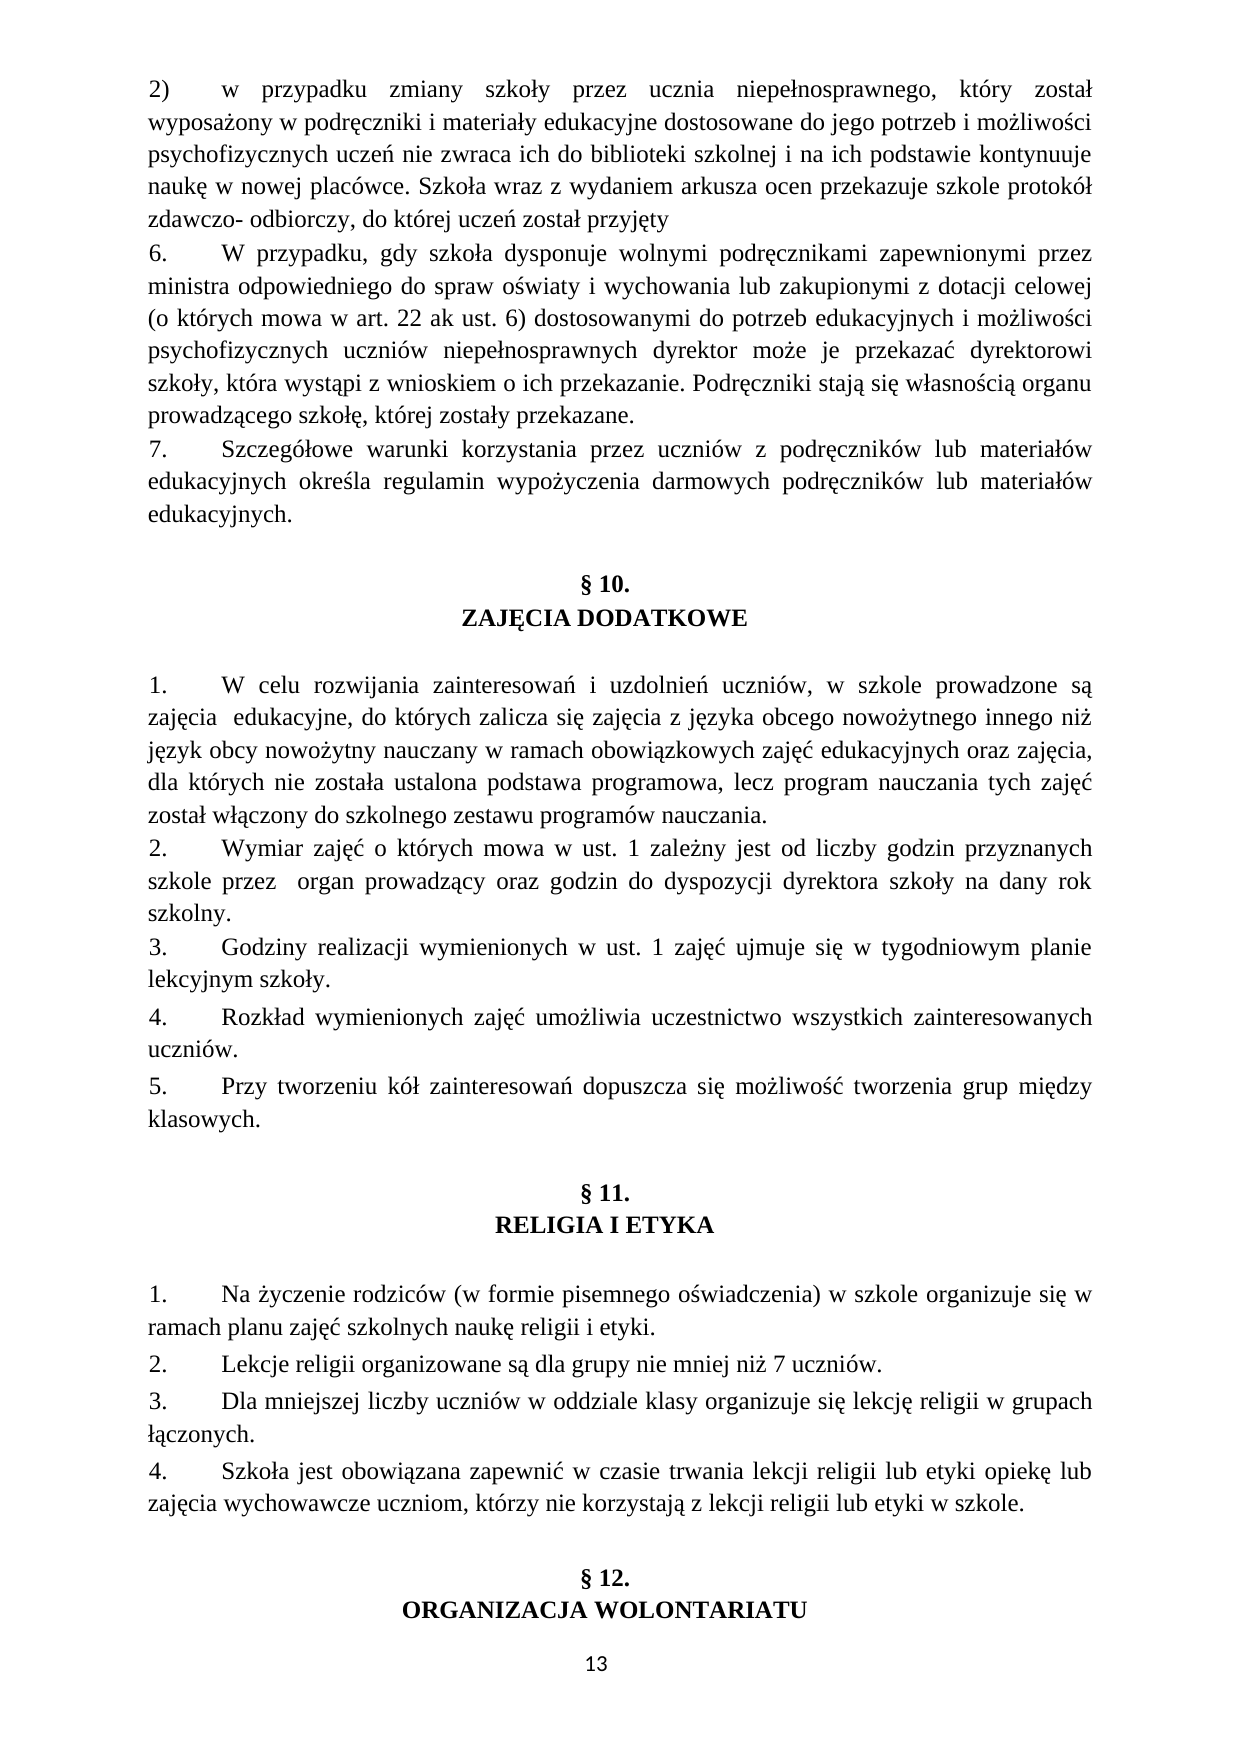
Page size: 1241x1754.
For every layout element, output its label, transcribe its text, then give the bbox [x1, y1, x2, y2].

list Szkoła jest obowiązana zapewnić w czasie trwania lekcji religii lub etyki opiekę lub zajęcia wychowawcze uczniom, którzy nie korzystają z lekcji religii lub etyki w szkole. [148, 1456, 1093, 1517]
text § 10. [147, 569, 1062, 597]
list Szczegółowe warunki korzystania przez uczniów z podręczników lub materiałów edukacyjnych określa regulamin wypożyczenia darmowych podręczników lub materiałów edukacyjnych. [148, 434, 1093, 527]
list Dla mniejszej liczby uczniów w oddziale klasy organizuje się lekcję religii w grupach łączonych. [148, 1386, 1093, 1447]
list W celu rozwijania zainteresowań i uzdolnień uczniów, w szkole prowadzone są zajęcia edukacyjne, do których zalicza się zajęcia z języka obcego nowożytnego innego niż język obcy nowożytny nauczany w ramach obowiązkowych zajęć edukacyjnych oraz zajęcia, dla których nie została ustalona podstawa programowa, lecz program nauczania tych zajęć został włączony do szkolnego zestawu programów nauczania. [148, 670, 1093, 828]
list W przypadku, gdy szkoła dysponuje wolnymi podręcznikami zapewnionymi przez ministra odpowiedniego do spraw oświaty i wychowania lub zakupionymi z dotacji celowej (o których mowa w art. 22 ak ust. 6) dostosowanymi do potrzeb edukacyjnych i możliwości psychofizycznych uczniów niepełnosprawnych dyrektor może je przekazać dyrektorowi szkoły, która wystąpi z wnioskiem o ich przekazanie. Podręczniki stają się własnością organu prowadzącego szkołę, której zostały przekazane. [148, 238, 1093, 429]
text RELIGIA I ETYKA [147, 1210, 1062, 1239]
list Na życzenie rodziców (w formie pisemnego oświadczenia) w szkole organizuje się w ramach planu zajęć szkolnych naukę religii i etyki. [148, 1279, 1093, 1340]
list Rozkład wymienionych zajęć umożliwia uczestnictwo wszystkich zainteresowanych uczniów. [148, 1002, 1093, 1063]
list w przypadku zmiany szkoły przez ucznia niepełnosprawnego, który został wyposażony w podręczniki i materiały edukacyjne dostosowane do jego potrzeb i możliwości psychofizycznych uczeń nie zwraca ich do biblioteki szkolnej i na ich podstawie kontynuuje naukę w nowej placówce. Szkoła wraz z wydaniem arkusza ocen przekazuje szkole protokół zdawczo- odbiorczy, do której uczeń został przyjęty [148, 74, 1093, 233]
list Przy tworzeniu kół zainteresowań dopuszcza się możliwość tworzenia grup między klasowych. [148, 1071, 1093, 1132]
text ORGANIZACJA WOLONTARIATU [147, 1595, 1062, 1624]
list Godziny realizacji wymienionych w ust. 1 zajęć ujmuje się w tygodniowym planie lekcyjnym szkoły. [148, 932, 1093, 993]
list Lekcje religii organizowane są dla grupy nie mniej niż 7 uczniów. [148, 1349, 1093, 1378]
text ZAJĘCIA DODATKOWE [147, 603, 1062, 632]
text § 12. [147, 1563, 1062, 1592]
list Wymiar zajęć o których mowa w ust. 1 zależny jest od liczby godzin przyznanych szkole przez organ prowadzący oraz godzin do dyspozycji dyrektora szkoły na dany rok szkolny. [148, 833, 1093, 927]
text § 11. [147, 1178, 1062, 1206]
